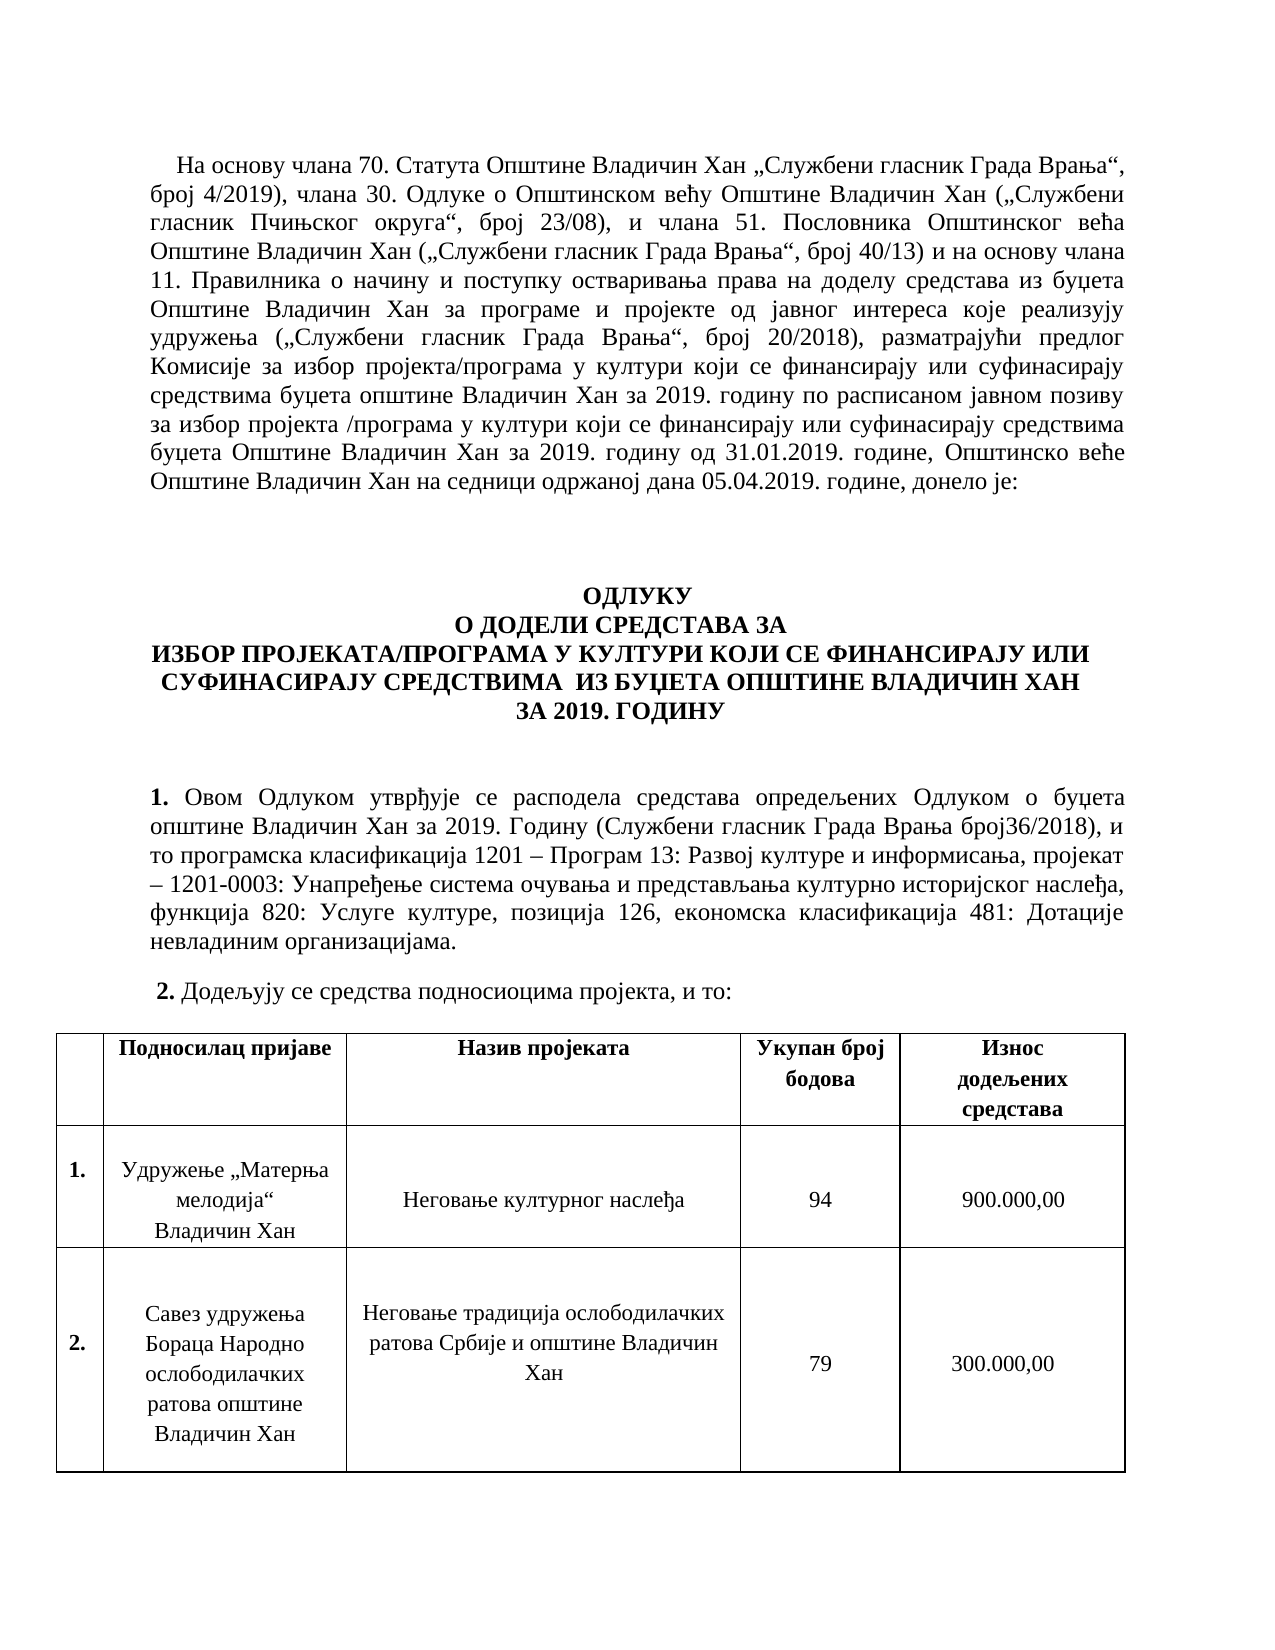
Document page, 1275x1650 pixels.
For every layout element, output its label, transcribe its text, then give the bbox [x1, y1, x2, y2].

table_cell 900.000,00 [901, 1126, 1124, 1247]
table_cell Неговање културног наслеђа [347, 1126, 740, 1247]
table_cell 79 [741, 1248, 899, 1471]
table_header Укупан број бодова [741, 1034, 899, 1125]
table_cell Савез удружења Бораца Народно ослободилачких ратова општине Владичин Хан [104, 1248, 346, 1471]
text ЗА 2019. ГОДИНУ [150, 696, 1091, 725]
table_cell 2. [57, 1248, 103, 1471]
text 2. Додељују се средства подносиоцима пројекта, и то: [150, 976, 1125, 1004]
table_header Назив пројеката [347, 1034, 740, 1125]
table_cell Неговање традиција ослободилачких ратова Србије и општине Владичин Хан [347, 1248, 740, 1471]
text О ДОДЕЛИ СРЕДСТАВА ЗА [150, 610, 1091, 639]
table_cell 1. [57, 1126, 103, 1247]
table_cell 94 [741, 1126, 899, 1247]
table_cell 300.000,00 [901, 1248, 1124, 1471]
table_cell Удружење „Матерња мелодија“ Владичин Хан [104, 1126, 346, 1247]
table_header Подносилац пријаве [104, 1034, 346, 1125]
table_header [57, 1034, 103, 1125]
table_header Износ додељених средстава [901, 1034, 1124, 1125]
text На основу члана 70. Статута Општине Владичин Хан „Службени гласник Града Врања“, број 4/2019), члана 30. Одлуке о Општинском већу Општине Владичин Хан („Службени гласник Пчињског округа“, број 23/08), и члана 51. Пословника Општинског већа Општине Владичин Хан („Службени гласник Града Врања“, број 40/13) и на основу члана 11. Правилника о начину и поступку остваривања права на доделу средстава из буџета Општине Владичин Хан за програме и пројекте од јавног интереса које реализују удружења („Службени гласник Града Врања“, број 20/2018), разматрајући предлог Комисије за избор пројекта/програма у култури који се финансирају или суфинасирају средствима буџета општине Владичин Хан за 2019. годину по расписаном јавном позиву за избор пројекта /програма у култури који се финансирају или суфинасирају средствима буџета Општине Владичин Хан за 2019. годину од 31.01.2019. године, Општинско веће Општине Владичин Хан на седници одржаној дана 05.04.2019. године, донело је: [150, 150, 1125, 495]
text ОДЛУКУ [150, 581, 1125, 610]
text ИЗБОР ПРОЈЕКАТА/ПРОГРАМА У КУЛТУРИ КОЈИ СЕ ФИНАНСИРАЈУ ИЛИ СУФИНАСИРАЈУ СРЕДСТВИМА ИЗ БУЏЕТА ОПШТИНЕ ВЛАДИЧИН ХАН [150, 639, 1091, 696]
text 1. Овом Одлуком утврђује се расподела средстава опредељених Одлуком о буџета општине Владичин Хан за 2019. Годину (Службени гласник Града Врања број36/2018), и то програмска класификација 1201 – Програм 13: Развој културе и информисања, пројекат – 1201-0003: Унапређење система очувања и представљања културно историјског наслеђа, функција 820: Услуге културе, позиција 126, економска класификација 481: Дотације невладиним организацијама. [150, 782, 1125, 955]
